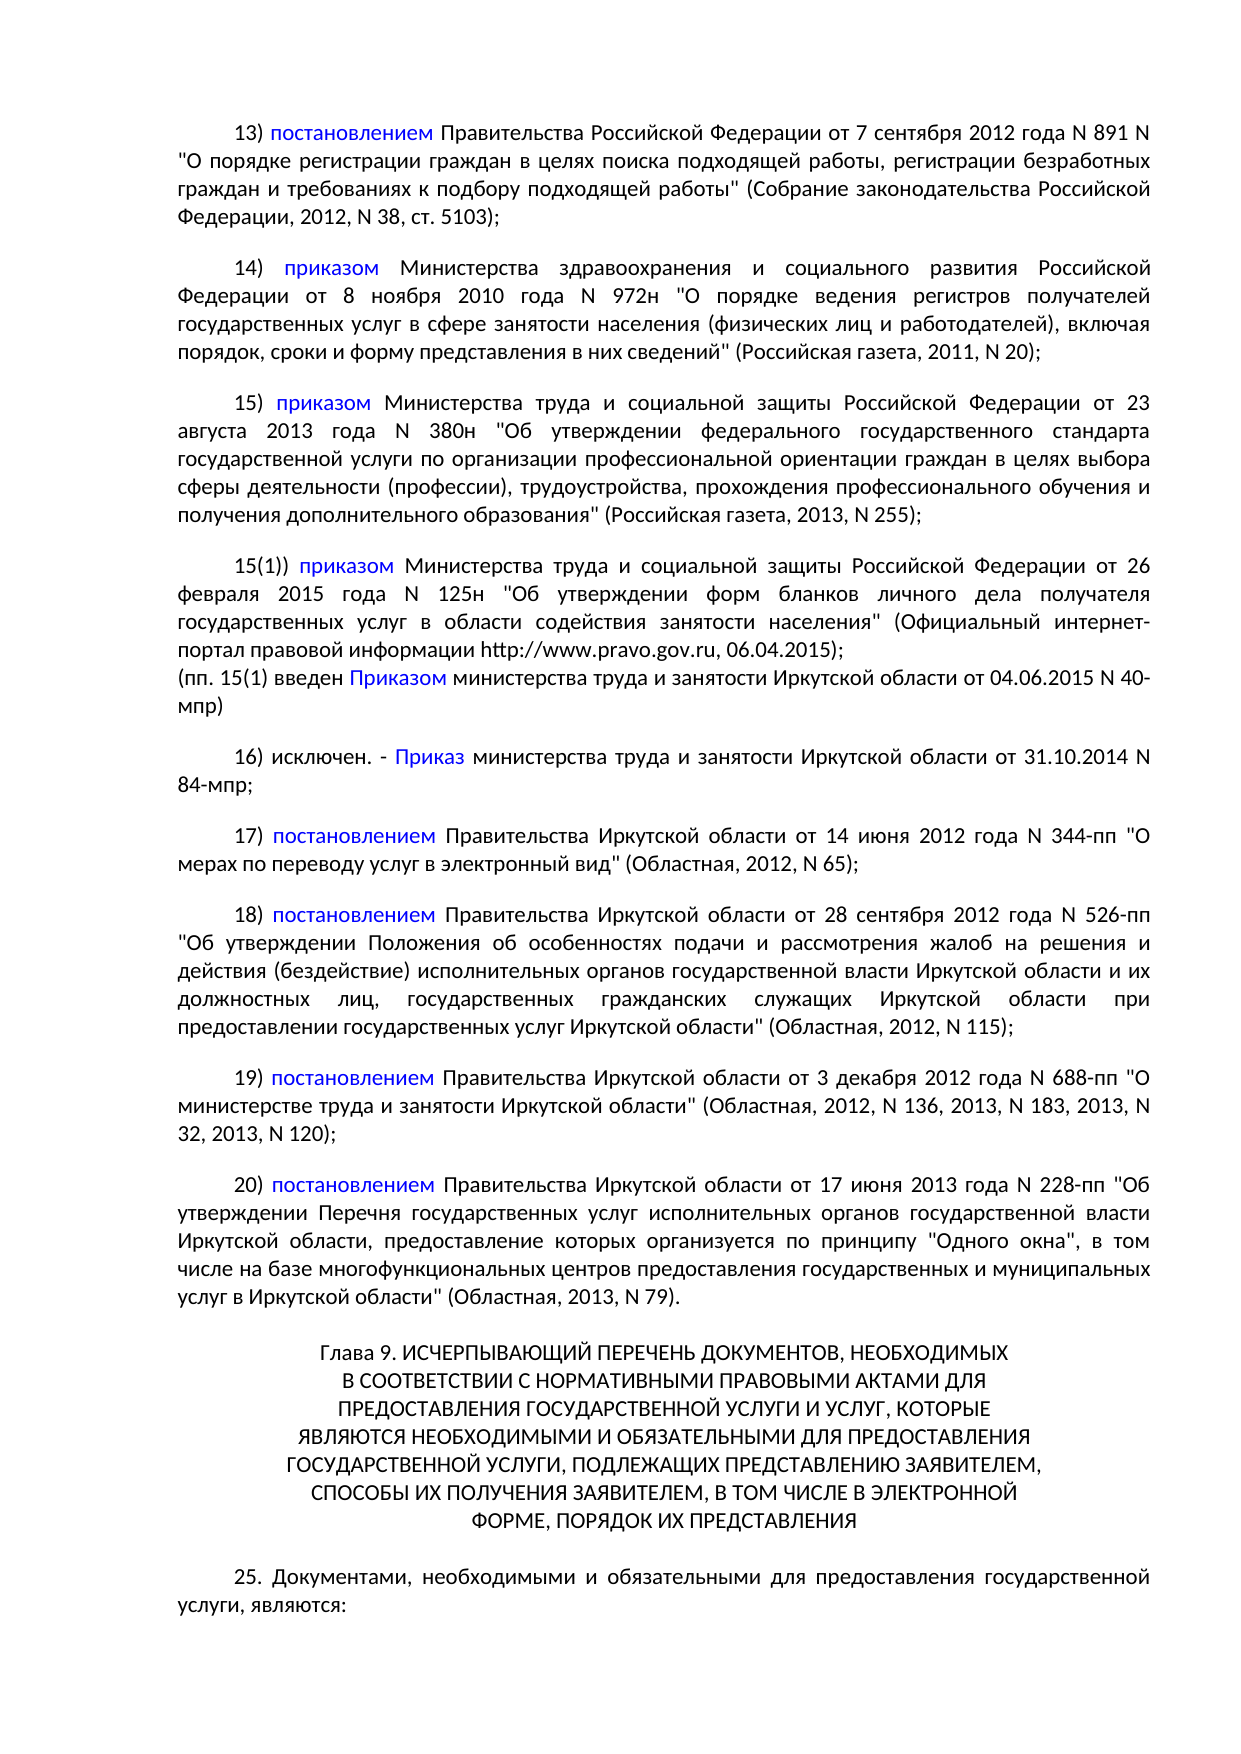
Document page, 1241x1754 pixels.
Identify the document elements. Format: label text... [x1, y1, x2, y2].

text В СООТВЕТСТВИИ С НОРМАТИВНЫМИ ПРАВОВЫМИ АКТАМИ ДЛЯ [177, 1366, 1152, 1394]
text 18) постановлением Правительства Иркутской области от 28 сентября 2012 года N 526-пп "Об утверждении Положения об особенностях подачи и рассмотрения жалоб на решения и действия (бездействие) исполнительных органов государственной власти Иркутской области и их должностных лиц, государственных гражданских служащих Иркутской области при предоставлении государственных услуг Иркутской области" (Областная, 2012, N 115); [177, 900, 1152, 1040]
text ФОРМЕ, ПОРЯДОК ИХ ПРЕДСТАВЛЕНИЯ [177, 1506, 1152, 1534]
text СПОСОБЫ ИХ ПОЛУЧЕНИЯ ЗАЯВИТЕЛЕМ, В ТОМ ЧИСЛЕ В ЭЛЕКТРОННОЙ [177, 1478, 1152, 1506]
text 17) постановлением Правительства Иркутской области от 14 июня 2012 года N 344-пп "О мерах по переводу услуг в электронный вид" (Областная, 2012, N 65); [177, 821, 1152, 877]
text ПРЕДОСТАВЛЕНИЯ ГОСУДАРСТВЕННОЙ УСЛУГИ И УСЛУГ, КОТОРЫЕ [177, 1394, 1152, 1422]
text 14) приказом Министерства здравоохранения и социального развития Российской Федерации от 8 ноября 2010 года N 972н "О порядке ведения регистров получателей государственных услуг в сфере занятости населения (физических лиц и работодателей), включая порядок, сроки и форму представления в них сведений" (Российская газета, 2011, N 20); [177, 253, 1152, 365]
text 13) постановлением Правительства Российской Федерации от 7 сентября 2012 года N 891 N "О порядке регистрации граждан в целях поиска подходящей работы, регистрации безработных граждан и требованиях к подбору подходящей работы" (Собрание законодательства Российской Федерации, 2012, N 38, ст. 5103); [177, 118, 1152, 230]
text 16) исключен. - Приказ министерства труда и занятости Иркутской области от 31.10.2014 N 84-мпр; [177, 742, 1152, 798]
text Глава 9. ИСЧЕРПЫВАЮЩИЙ ПЕРЕЧЕНЬ ДОКУМЕНТОВ, НЕОБХОДИМЫХ [177, 1338, 1152, 1366]
text 20) постановлением Правительства Иркутской области от 17 июня 2013 года N 228-пп "Об утверждении Перечня государственных услуг исполнительных органов государственной власти Иркутской области, предоставление которых организуется по принципу "Одного окна", в том числе на базе многофункциональных центров предоставления государственных и муниципальных услуг в Иркутской области" (Областная, 2013, N 79). [177, 1170, 1152, 1310]
text 19) постановлением Правительства Иркутской области от 3 декабря 2012 года N 688-пп "О министерстве труда и занятости Иркутской области" (Областная, 2012, N 136, 2013, N 183, 2013, N 32, 2013, N 120); [177, 1063, 1152, 1147]
text ГОСУДАРСТВЕННОЙ УСЛУГИ, ПОДЛЕЖАЩИХ ПРЕДСТАВЛЕНИЮ ЗАЯВИТЕЛЕМ, [177, 1450, 1152, 1478]
text 15) приказом Министерства труда и социальной защиты Российской Федерации от 23 августа 2013 года N 380н "Об утверждении федерального государственного стандарта государственной услуги по организации профессиональной ориентации граждан в целях выбора сферы деятельности (профессии), трудоустройства, прохождения профессионального обучения и получения дополнительного образования" (Российская газета, 2013, N 255); [177, 388, 1152, 528]
text 15(1)) приказом Министерства труда и социальной защиты Российской Федерации от 26 февраля 2015 года N 125н "Об утверждении форм бланков личного дела получателя государственных услуг в области содействия занятости населения" (Официальный интернет-портал правовой информации http://www.pravo.gov.ru, 06.04.2015); [177, 551, 1152, 663]
text 25. Документами, необходимыми и обязательными для предоставления государственной услуги, являются: [177, 1562, 1152, 1618]
text ЯВЛЯЮТСЯ НЕОБХОДИМЫМИ И ОБЯЗАТЕЛЬНЫМИ ДЛЯ ПРЕДОСТАВЛЕНИЯ [177, 1422, 1152, 1450]
text (пп. 15(1) введен Приказом министерства труда и занятости Иркутской области от 04.06.2015 N 40-мпр) [177, 663, 1152, 719]
